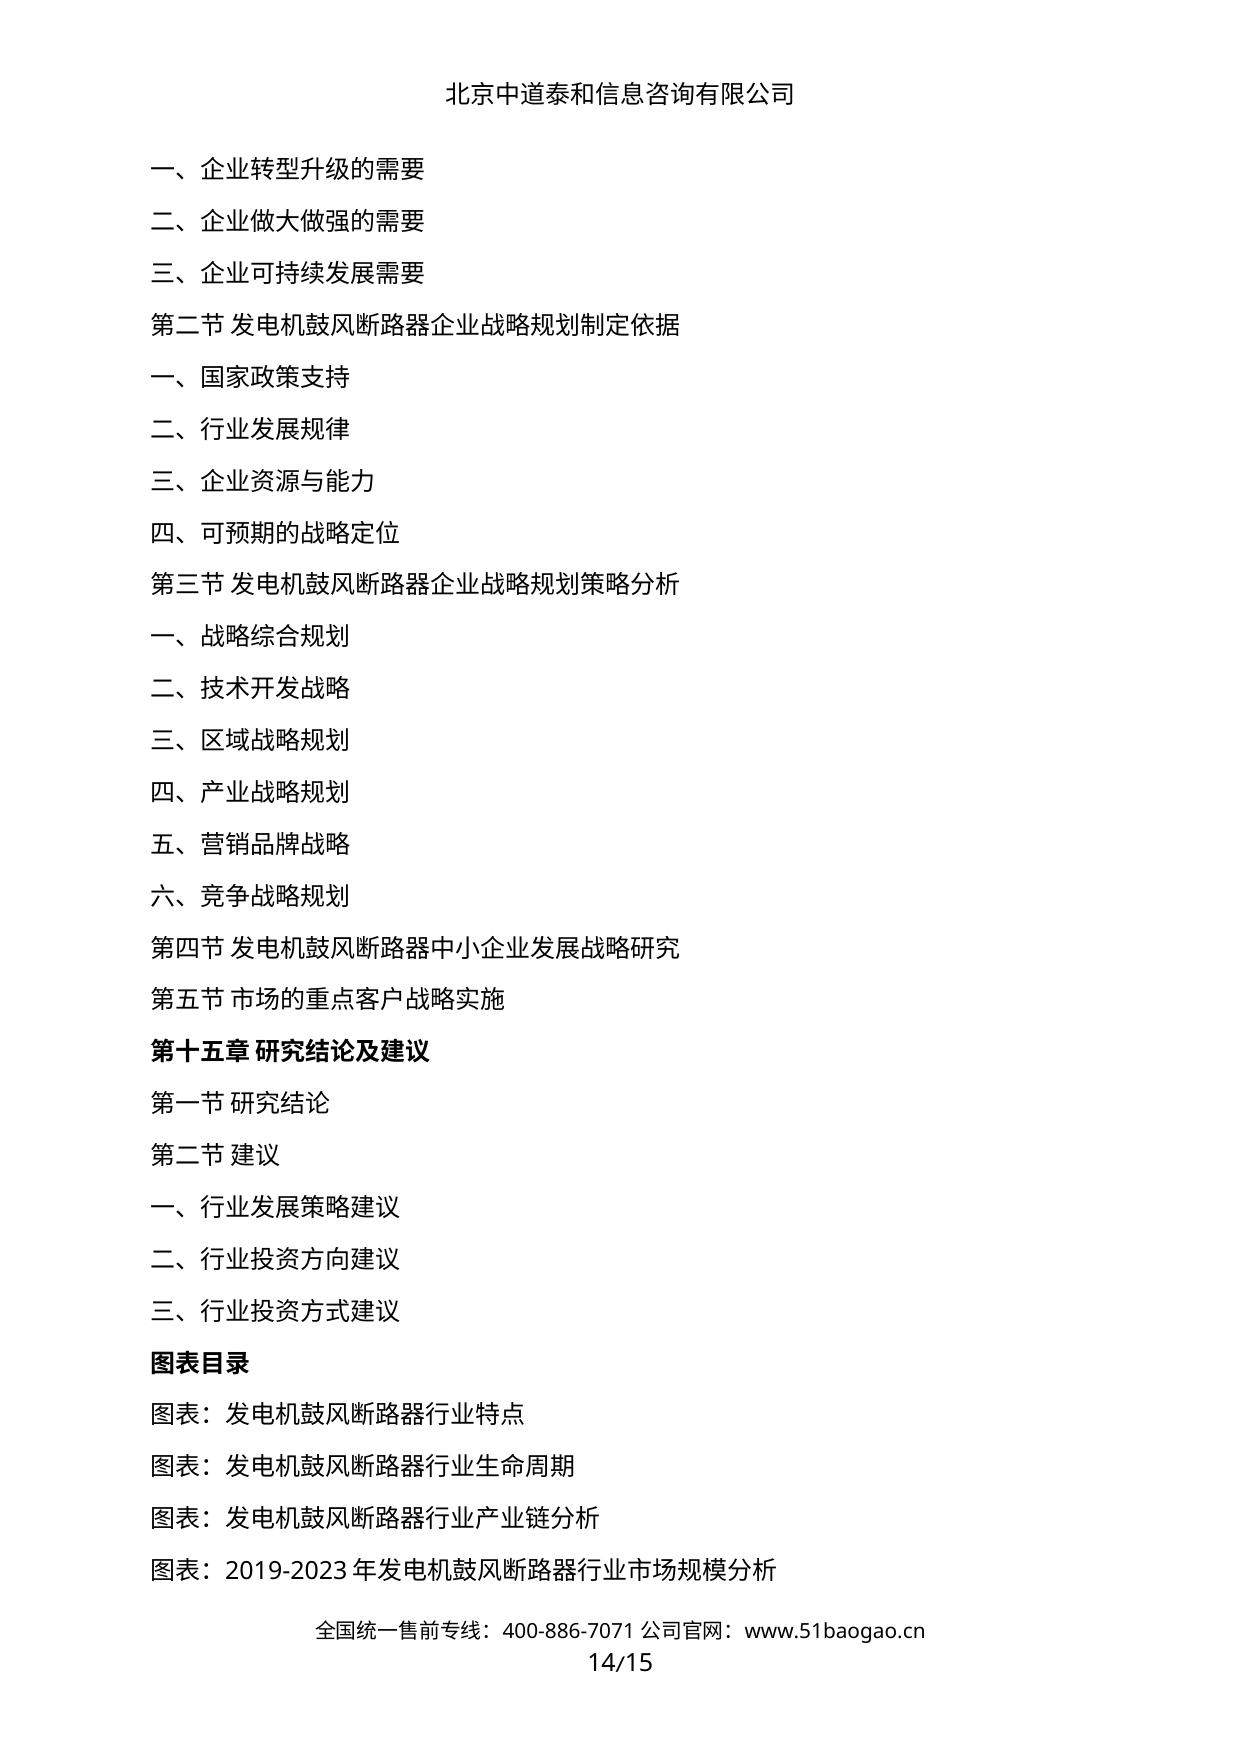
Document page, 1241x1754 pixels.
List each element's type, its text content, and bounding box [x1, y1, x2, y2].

text 三、企业资源与能力 [150, 461, 1090, 497]
text 一、国家政策支持 [150, 357, 1090, 394]
text 二、企业做大做强的需要 [150, 202, 1090, 238]
text 第二节 建议 [150, 1136, 1090, 1172]
text 三、企业可持续发展需要 [150, 254, 1090, 290]
text 二、行业投资方向建议 [150, 1239, 1090, 1276]
text 第一节 研究结论 [150, 1084, 1090, 1120]
text 四、可预期的战略定位 [150, 513, 1090, 549]
text 图表：发电机鼓风断路器行业特点 [150, 1395, 1090, 1431]
text 一、战略综合规划 [150, 617, 1090, 653]
text 二、行业发展规律 [150, 409, 1090, 446]
text 第四节 发电机鼓风断路器中小企业发展战略研究 [150, 928, 1090, 964]
text 六、竞争战略规划 [150, 876, 1090, 912]
text 图表目录 [150, 1343, 1090, 1379]
text 图表：发电机鼓风断路器行业产业链分析 [150, 1499, 1090, 1535]
text 第三节 发电机鼓风断路器企业战略规划策略分析 [150, 565, 1090, 601]
text 图表：发电机鼓风断路器行业生命周期 [150, 1447, 1090, 1483]
text 一、行业发展策略建议 [150, 1187, 1090, 1224]
text 四、产业战略规划 [150, 772, 1090, 809]
text 第二节 发电机鼓风断路器企业战略规划制定依据 [150, 306, 1090, 342]
text 二、技术开发战略 [150, 669, 1090, 705]
text 五、营销品牌战略 [150, 824, 1090, 861]
text 第十五章 研究结论及建议 [150, 1032, 1090, 1068]
text 一、企业转型升级的需要 [150, 150, 1090, 186]
text 三、行业投资方式建议 [150, 1291, 1090, 1327]
text 图表：2019-2023年发电机鼓风断路器行业市场规模分析 [150, 1551, 1090, 1587]
text 三、区域战略规划 [150, 721, 1090, 757]
text 第五节 市场的重点客户战略实施 [150, 980, 1090, 1016]
